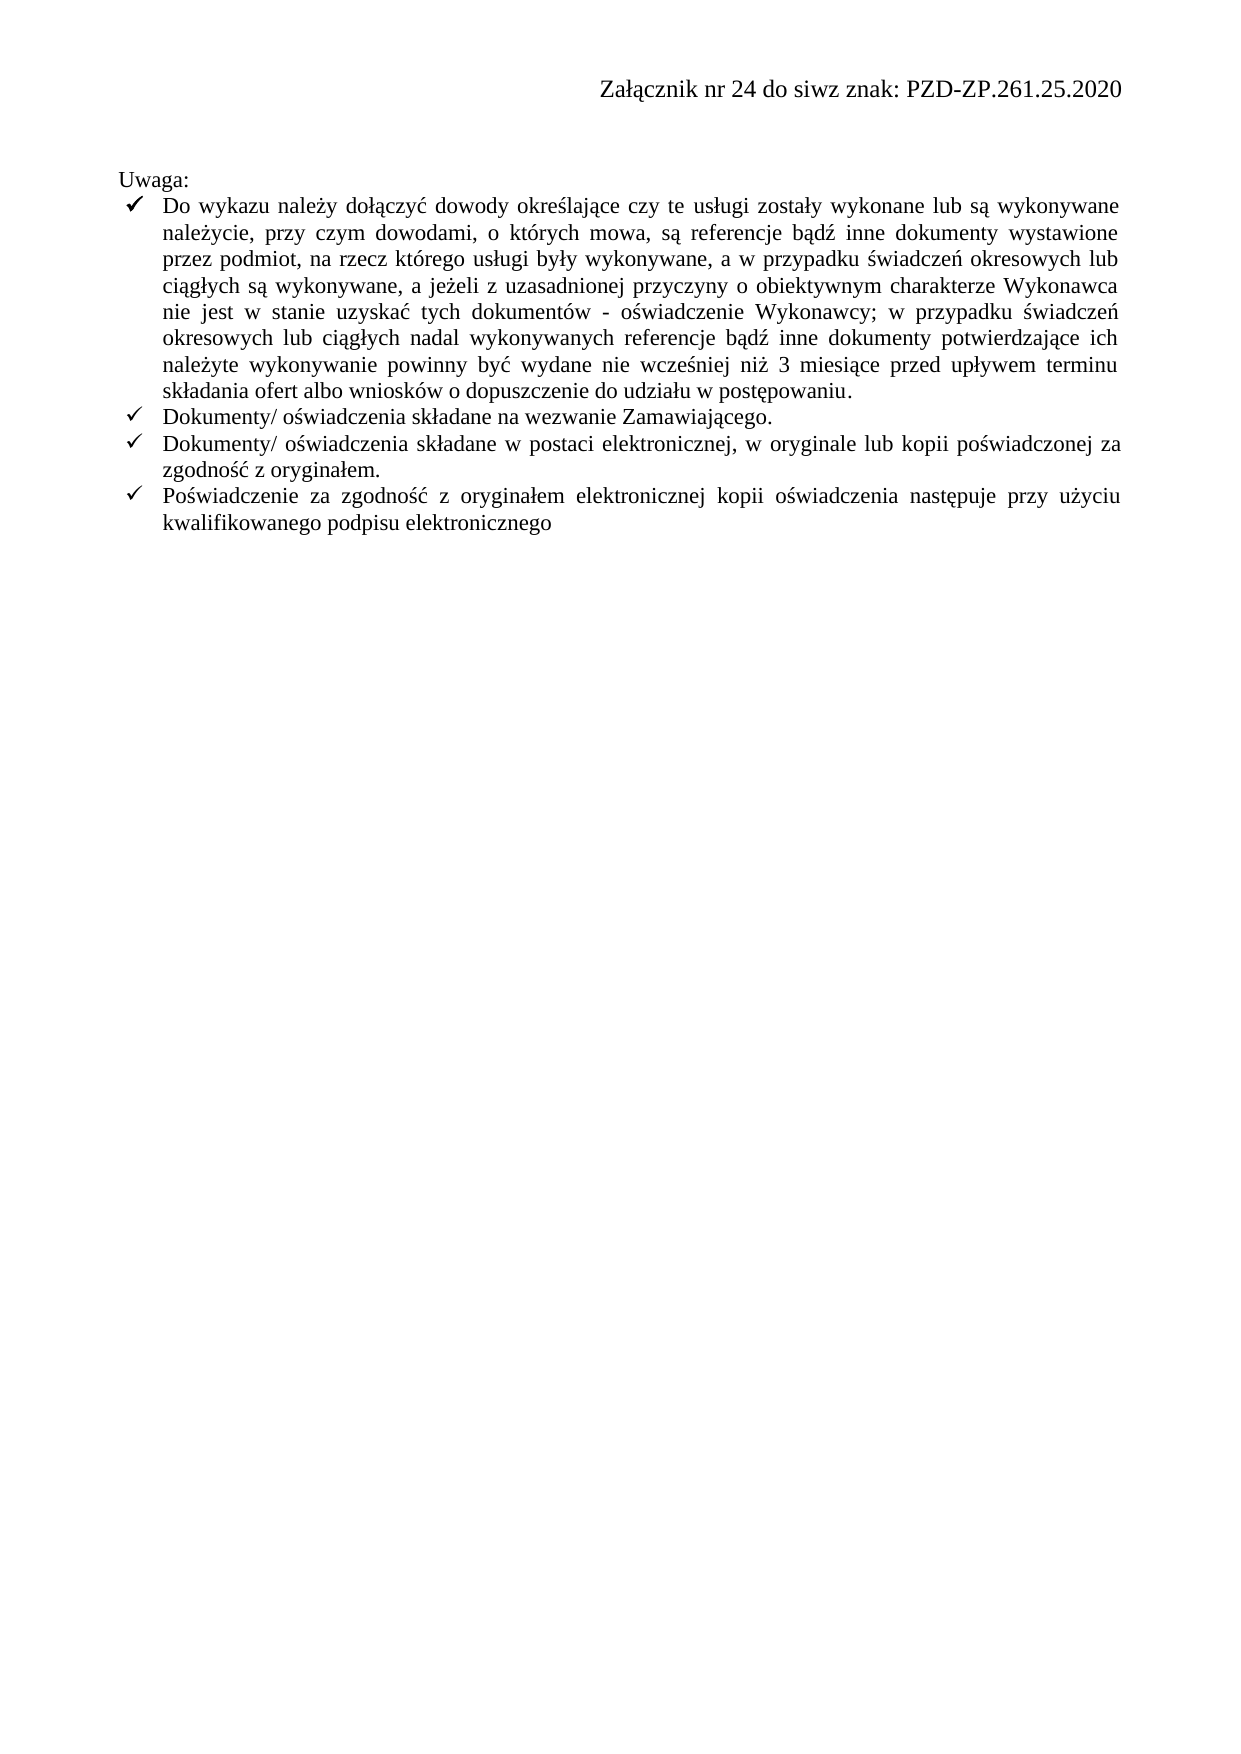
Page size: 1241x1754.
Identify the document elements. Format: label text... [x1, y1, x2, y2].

text Uwaga: [118, 166, 1122, 193]
list Poświadczenie za zgodność z oryginałem elektronicznej kopii oświadczenia następuje przy użyciu kwalifikowanego podpisu elektronicznego [125, 482, 1122, 535]
list Dokumenty/ oświadczenia składane w postaci elektronicznej, w oryginale lub kopii poświadczonej za zgodność z oryginałem. [125, 430, 1122, 482]
list Do wykazu należy dołączyć dowody określające czy te usługi zostały wykonane lub są wykonywane należycie, przy czym dowodami, o których mowa, są referencje bądź inne dokumenty wystawione przez podmiot, na rzecz którego usługi były wykonywane, a w przypadku świadczeń okresowych lub ciągłych są wykonywane, a jeżeli z uzasadnionej przyczyny o obiektywnym charakterze Wykonawca nie jest w stanie uzyskać tych dokumentów - oświadczenie Wykonawcy; w przypadku świadczeń okresowych lub ciągłych nadal wykonywanych referencje bądź inne dokumenty potwierdzające ich należyte wykonywanie powinny być wydane nie wcześniej niż 3 miesiące przed upływem terminu składania ofert albo wniosków o dopuszczenie do udziału w postępowaniu. [125, 193, 1120, 403]
list Dokumenty/ oświadczenia składane na wezwanie Zamawiającego. [125, 403, 1122, 430]
